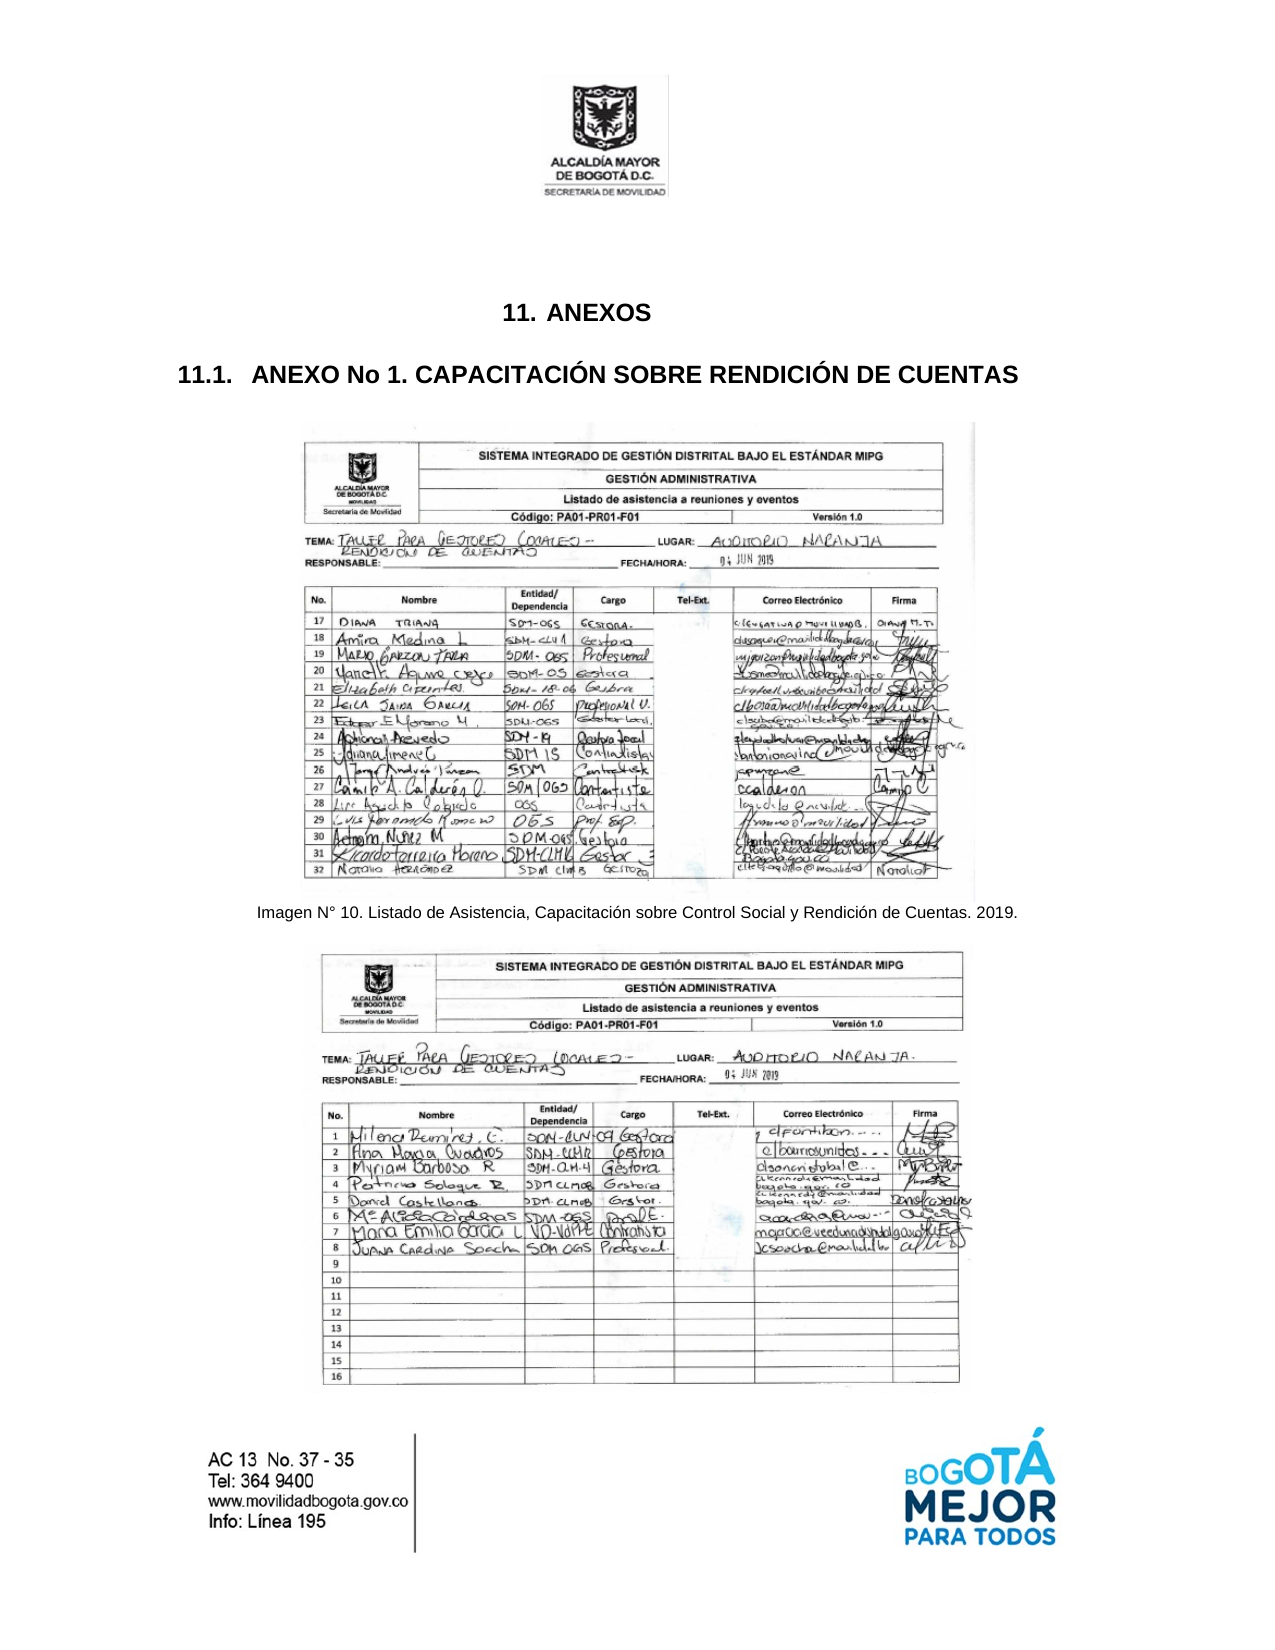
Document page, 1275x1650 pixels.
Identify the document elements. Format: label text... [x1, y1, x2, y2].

subtitle ANEXOS [502, 298, 1098, 327]
subtitle ANEXO No 1. CAPACITACIÓN SOBRE RENDICIÓN DE CUENTAS [177, 360, 1092, 389]
picture [300, 422, 976, 902]
text Imagen N° 10. Listado de Asistencia, Capacitación sobre Control Social y Rendición de Cuentas. 2019. [177, 903, 1098, 922]
picture [302, 944, 973, 1393]
picture [540, 73, 669, 197]
picture [177, 1403, 1106, 1567]
